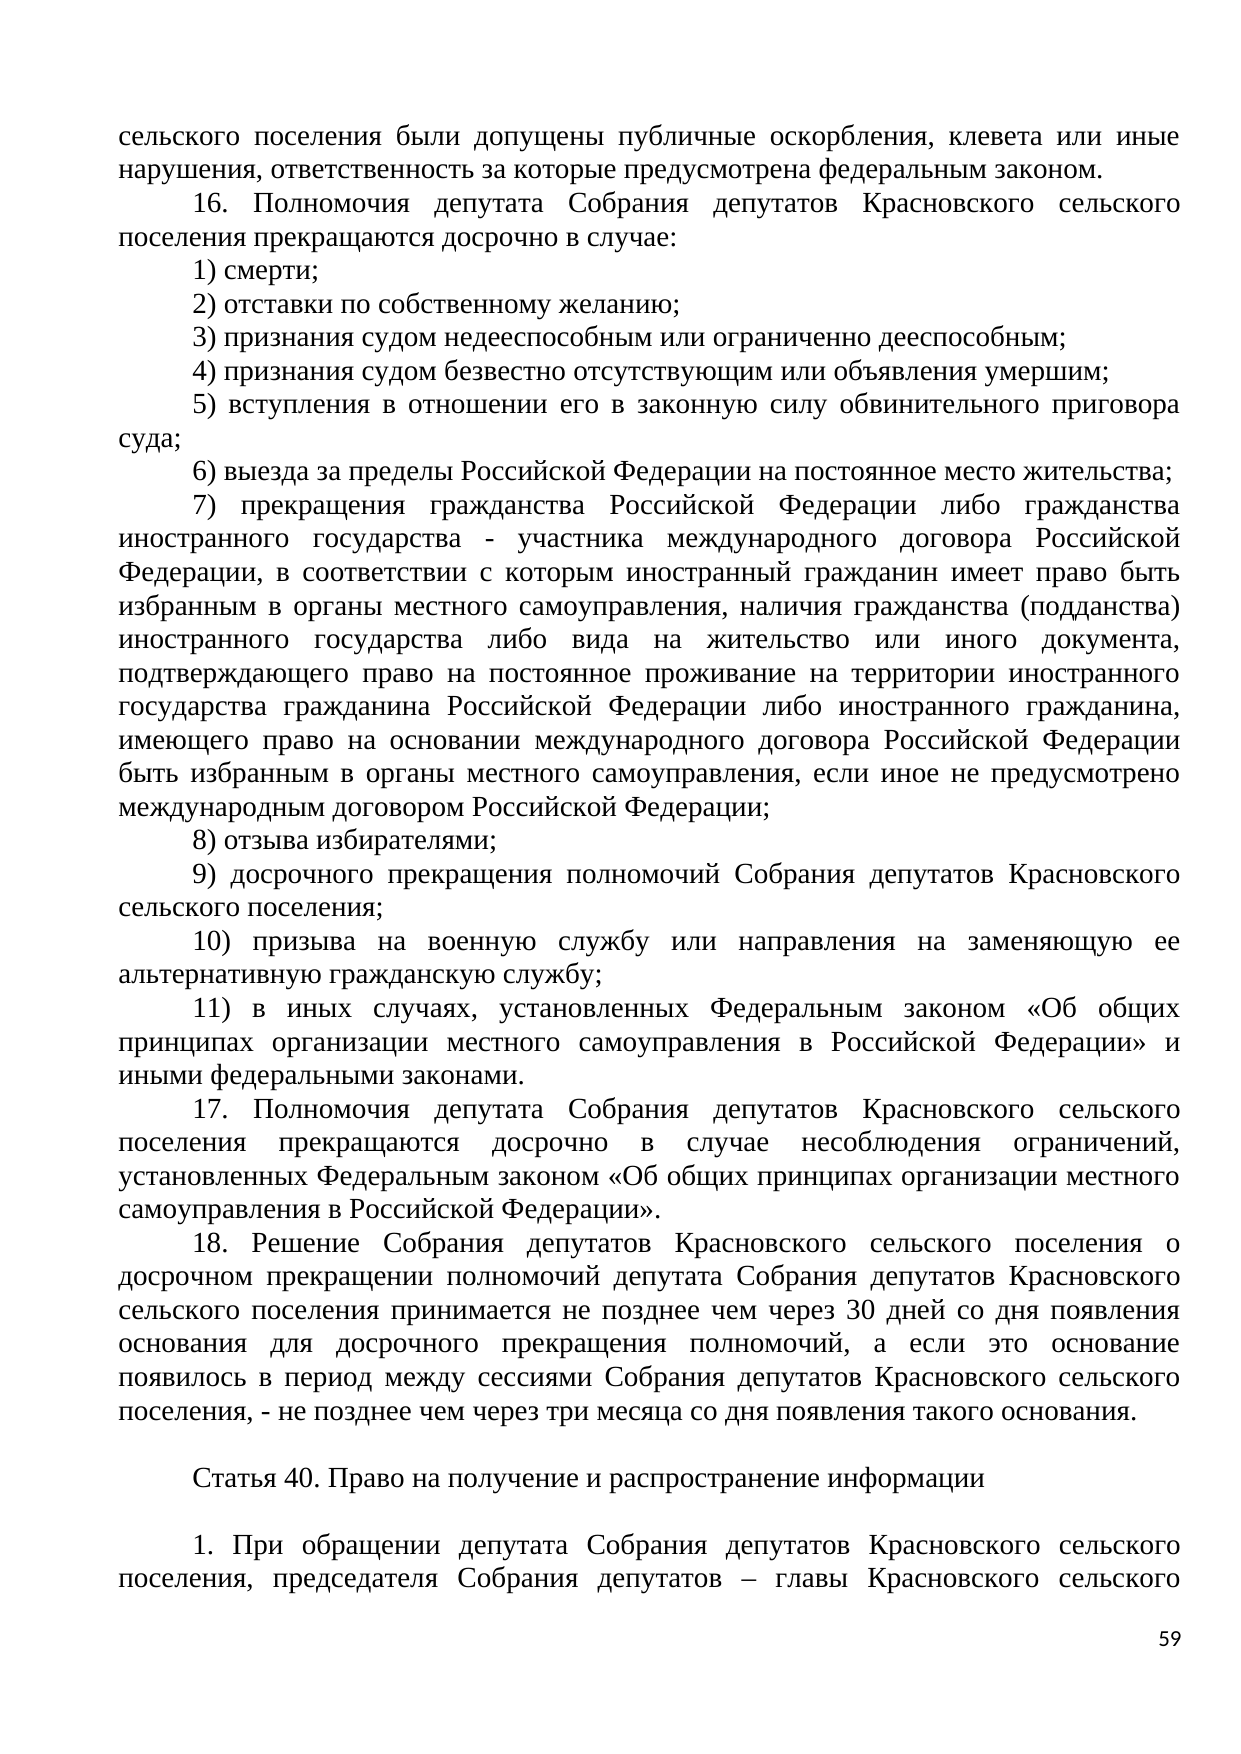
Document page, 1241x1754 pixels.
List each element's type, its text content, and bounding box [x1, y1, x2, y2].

text 2) отставки по собственному желанию; [118, 286, 1181, 319]
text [118, 118, 1181, 185]
text 16. Полномочия депутата Собрания депутатов Красновского сельского поселения прекращаются досрочно в случае: [118, 185, 1181, 252]
text 10) призыва на военную службу или направления на заменяющую ее альтернативную гражданскую службу; [118, 923, 1181, 990]
text 1) смерти; [118, 252, 1181, 286]
text 17. Полномочия депутата Собрания депутатов Красновского сельского поселения прекращаются досрочно в случае несоблюдения ограничений, установленных Федеральным законом «Об общих принципах организации местного самоуправления в Российской Федерации». [118, 1091, 1181, 1225]
text 3) признания судом недееспособным или ограниченно дееспособным; [118, 319, 1181, 353]
text 11) в иных случаях, установленных Федеральным законом «Об общих принципах организации местного самоуправления в Российской Федерации» и иными федеральными законами. [118, 990, 1181, 1091]
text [118, 1527, 1181, 1594]
text 6) выезда за пределы Российской Федерации на постоянное место жительства; [118, 453, 1181, 487]
text 18. Решение Собрания депутатов Красновского сельского поселения о досрочном прекращении полномочий депутата Собрания депутатов Красновского сельского поселения принимается не позднее чем через 30 дней со дня появления основания для досрочного прекращения полномочий, а если это основание появилось в период между сессиями Собрания депутатов Красновского сельского поселения, - не позднее чем через три месяца со дня появления такого основания. [118, 1225, 1181, 1426]
text 4) признания судом безвестно отсутствующим или объявления умершим; [118, 353, 1181, 386]
text 5) вступления в отношении его в законную силу обвинительного приговора суда; [118, 386, 1181, 453]
text 8) отзыва избирателями; [118, 822, 1181, 856]
text 7) прекращения гражданства Российской Федерации либо гражданства иностранного государства - участника международного договора Российской Федерации, в соответствии с которым иностранный гражданин имеет право быть избранным в органы местного самоуправления, наличия гражданства (подданства) иностранного государства либо вида на жительство или иного документа, подтверждающего право на постоянное проживание на территории иностранного государства гражданина Российской Федерации либо иностранного гражданина, имеющего право на основании международного договора Российской Федерации быть избранным в органы местного самоуправления, если иное не предусмотрено международным договором Российской Федерации; [118, 487, 1181, 822]
text 9) досрочного прекращения полномочий Собрания депутатов Красновского сельского поселения; [118, 856, 1181, 923]
text Статья 40. Право на получение и распространение информации [118, 1460, 1181, 1493]
